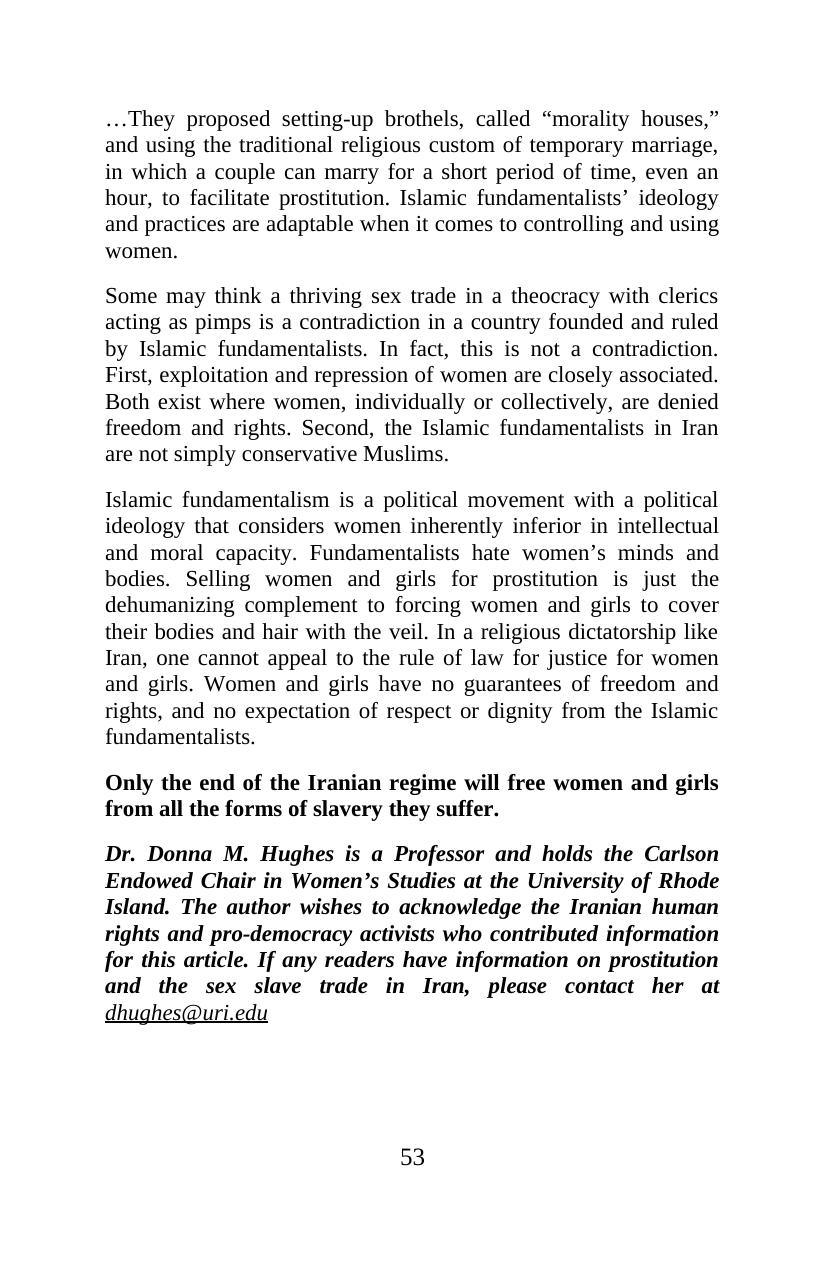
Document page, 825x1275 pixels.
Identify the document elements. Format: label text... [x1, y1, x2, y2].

text Only the end of the Iranian regime will free women and girls from all the forms of slavery they suffer. [105, 769, 720, 821]
text Islamic fundamentalism is a political movement with a political ideology that considers women inherently inferior in intellectual and moral capacity. Fundamentalists hate women’s minds and bodies. Selling women and girls for prostitution is just the dehumanizing complement to forcing women and girls to cover their bodies and hair with the veil. In a religious dictatorship like Iran, one cannot appeal to the rule of law for justice for women and girls. Women and girls have no guarantees of freedom and rights, and no expectation of respect or dignity from the Islamic fundamentalists. [105, 486, 720, 749]
text Dr. Donna M. Hughes is a Professor and holds the Carlson Endowed Chair in Women’s Studies at the University of Rhode Island. The author wishes to acknowledge the Iranian human rights and pro-democracy activists who contributed information for this article. If any readers have information on prostitution and the sex slave trade in Iran, please contact her at dhughes@uri.edu [105, 821, 720, 1025]
text Some may think a thriving sex trade in a theocracy with clerics acting as pimps is a contradiction in a country founded and ruled by Islamic fundamentalists. In fact, this is not a contradiction. First, exploitation and repression of women are closely associated. Both exist where women, individually or collectively, are denied freedom and rights. Second, the Islamic fundamentalists in Iran are not simply conservative Muslims. [105, 282, 720, 467]
text …They proposed setting-up brothels, called “morality houses,” and using the traditional religious custom of temporary marriage, in which a couple can marry for a short period of time, even an hour, to facilitate prostitution. Islamic fundamentalists’ ideology and practices are adaptable when it comes to controlling and using women. [105, 105, 720, 263]
